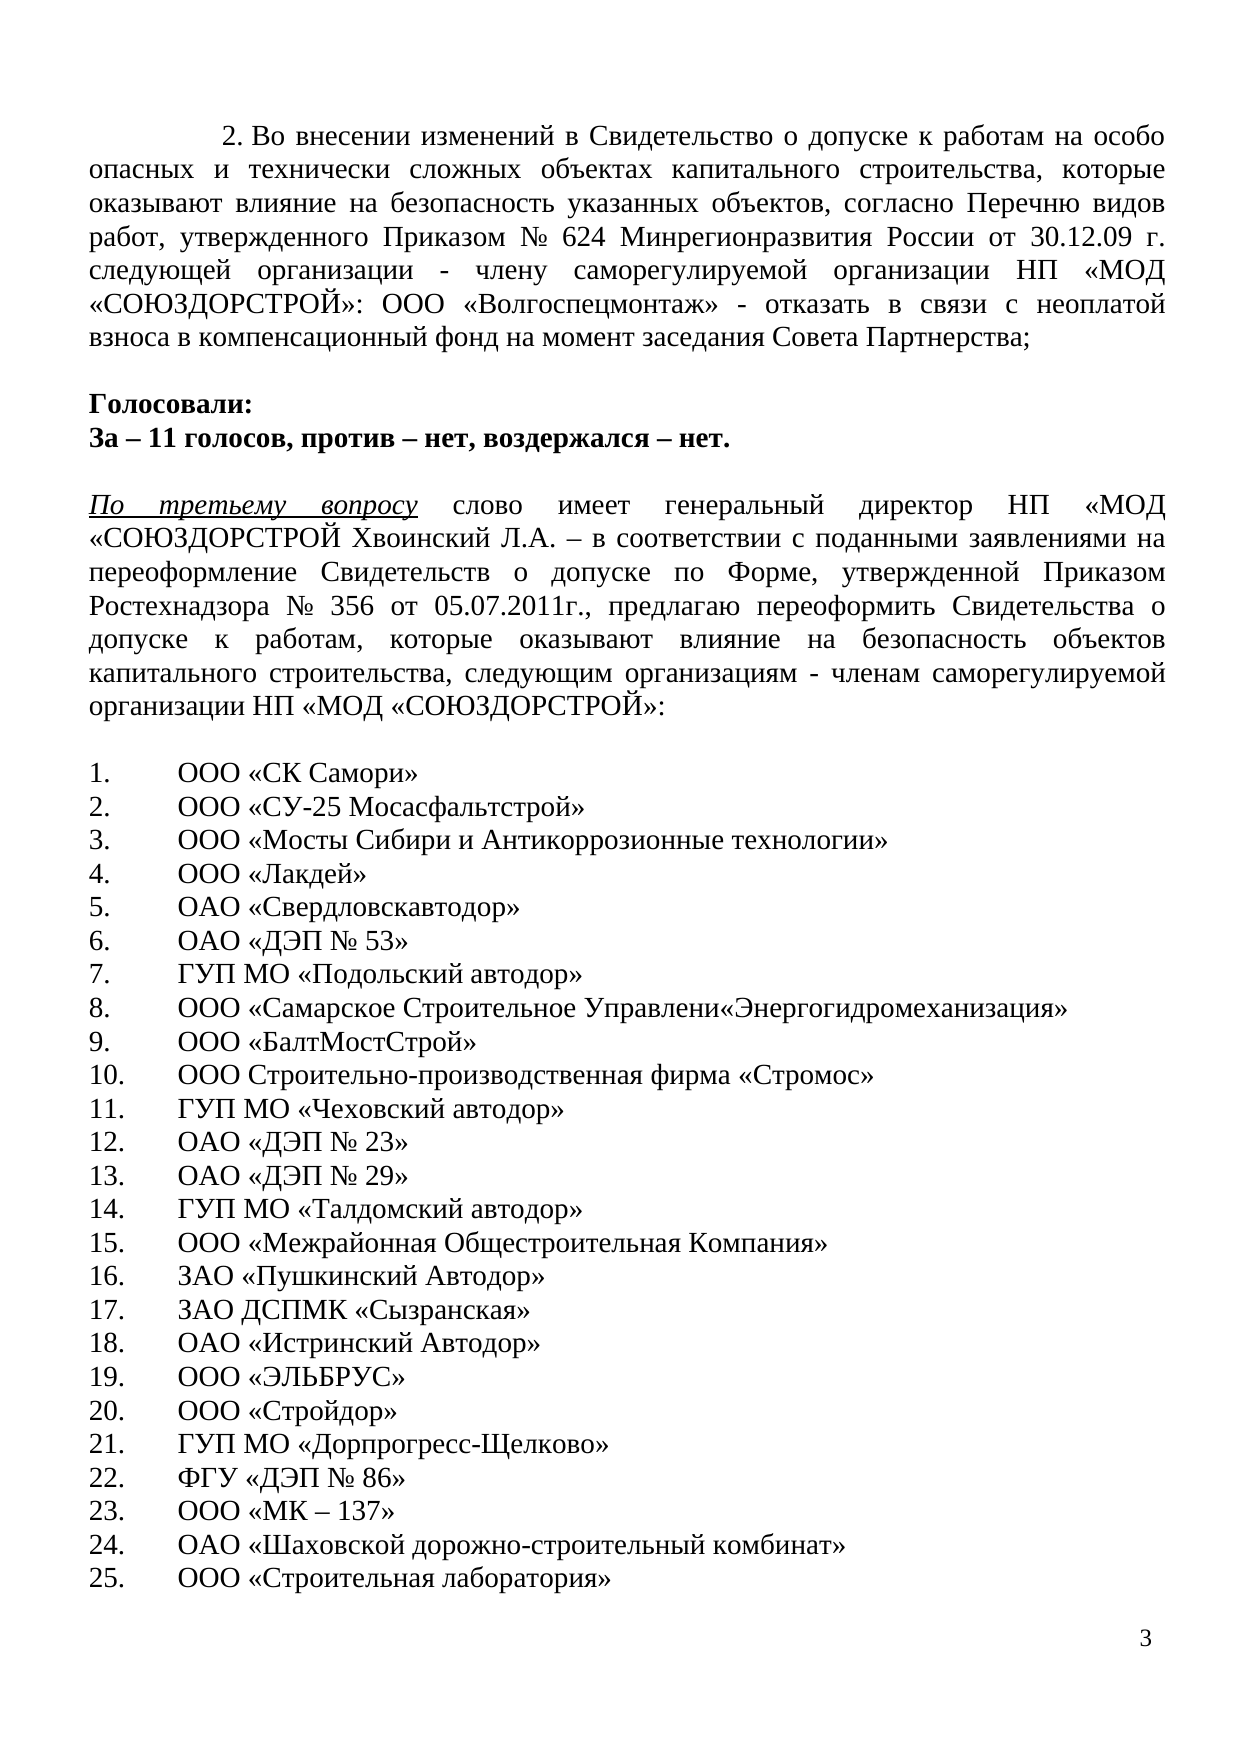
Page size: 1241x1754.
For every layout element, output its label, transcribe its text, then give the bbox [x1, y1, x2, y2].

list ООО «Мосты Сибири и Антикоррозионные технологии» [88, 822, 1152, 856]
text По третьему вопросу слово имеет генеральный директор НП «МОД «СОЮЗДОРСТРОЙ Хвоинский Л.А. – в соответствии с поданными заявлениями на переоформление Свидетельств о допуске по Форме, утвержденной Приказом Ростехнадзора № 356 от 05.07.2011г., предлагаю переоформить Свидетельства о допуске к работам, которые оказывают влияние на безопасность объектов капитального строительства, следующим организациям - членам саморегулируемой организации НП «МОД «СОЮЗДОРСТРОЙ»: [88, 487, 1167, 722]
list ФГУ «ДЭП № 86» [88, 1460, 1152, 1493]
text Голосовали: [88, 386, 1167, 420]
list ООО «Межрайонная Общестроительная Компания» [88, 1225, 1152, 1258]
list ЗАО «Пушкинский Автодор» [88, 1258, 1152, 1292]
list ООО «СУ-25 Мосасфальтстрой» [88, 789, 1152, 822]
list ЗАО ДСПМК «Сызранская» [88, 1292, 1152, 1326]
list ОАО «Истринский Автодор» [88, 1326, 1152, 1359]
list ООО «СК Самори» [88, 755, 1152, 789]
list ООО «ЭЛЬБРУС» [88, 1359, 1152, 1393]
list ГУП МО «Талдомский автодор» [88, 1191, 1152, 1225]
list За – 11 голосов, против – нет, воздержался – нет. [88, 420, 1167, 453]
list ООО «Строительная лаборатория» [88, 1560, 1152, 1594]
list ОАО «ДЭП № 29» [88, 1158, 1152, 1191]
list ОАО «Свердловскавтодор» [88, 889, 1152, 923]
list ОАО «ДЭП № 53» [88, 923, 1152, 957]
list ООО «Самарское Строительное Управлени«Энергогидромеханизация» [88, 990, 1152, 1024]
list Во внесении изменений в Свидетельство о допуске к работам на особо опасных и технически сложных объектах капитального строительства, которые оказывают влияние на безопасность указанных объектов, согласно Перечню видов работ, утвержденного Приказом № 624 Минрегионразвития России от 30.12.09 г. следующей организации - члену саморегулируемой организации НП «МОД «СОЮЗДОРСТРОЙ»: ООО «Волгоспецмонтаж» - отказать в связи с неоплатой взноса в компенсационный фонд на момент заседания Совета Партнерства; [88, 118, 1167, 353]
list ГУП МО «Чеховский автодор» [88, 1091, 1152, 1124]
list ГУП МО «Дорпрогресс-Щелково» [88, 1426, 1152, 1460]
list ООО «Лакдей» [88, 856, 1152, 889]
list ООО «БалтМостСтрой» [88, 1024, 1152, 1057]
list ОАО «Шаховской дорожно-строительный комбинат» [88, 1527, 1152, 1560]
list ООО Строительно-производственная фирма «Стромос» [88, 1057, 1152, 1091]
list ООО «Стройдор» [88, 1393, 1152, 1426]
list ООО «МК – 137» [88, 1493, 1152, 1527]
list ОАО «ДЭП № 23» [88, 1124, 1152, 1158]
list ГУП МО «Подольский автодор» [88, 957, 1152, 990]
